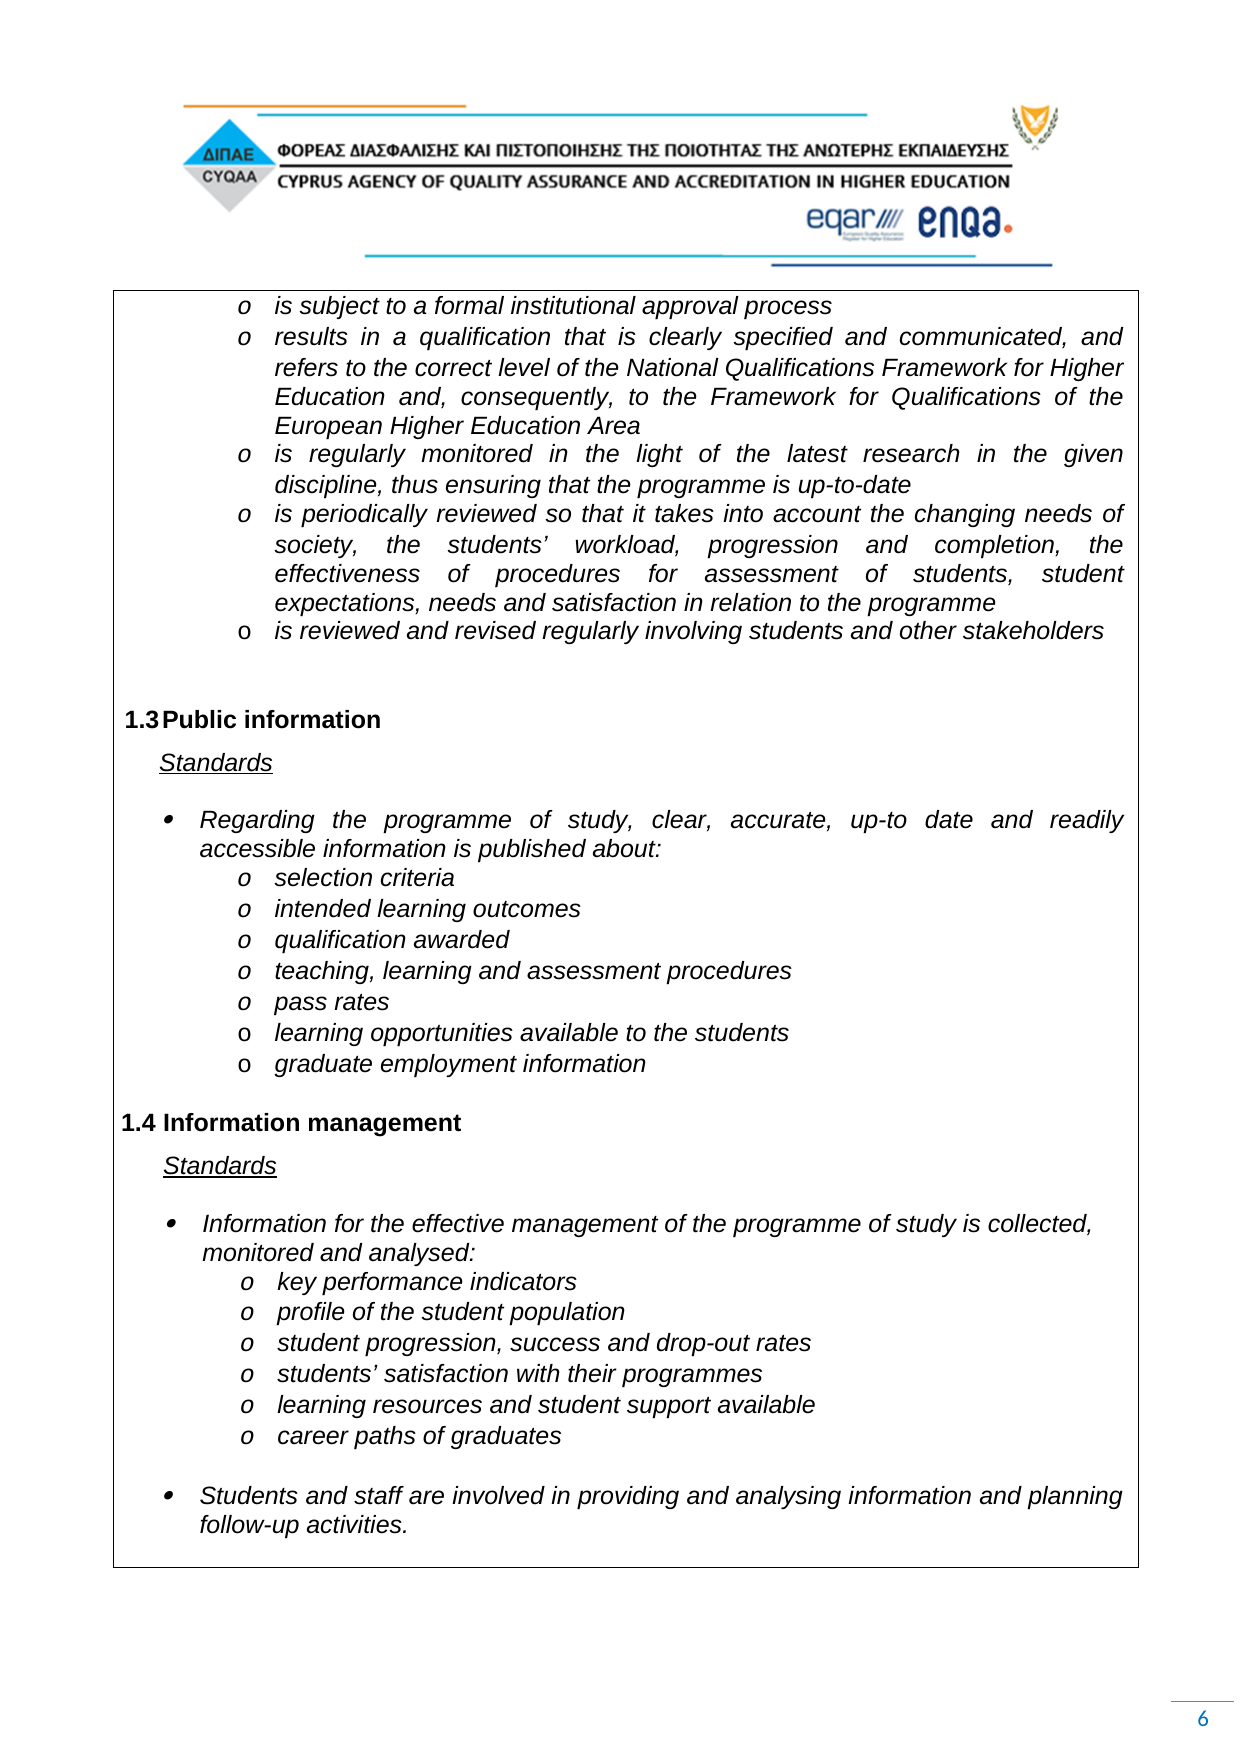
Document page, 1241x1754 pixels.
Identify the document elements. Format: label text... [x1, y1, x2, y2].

picture [177, 101, 1063, 270]
